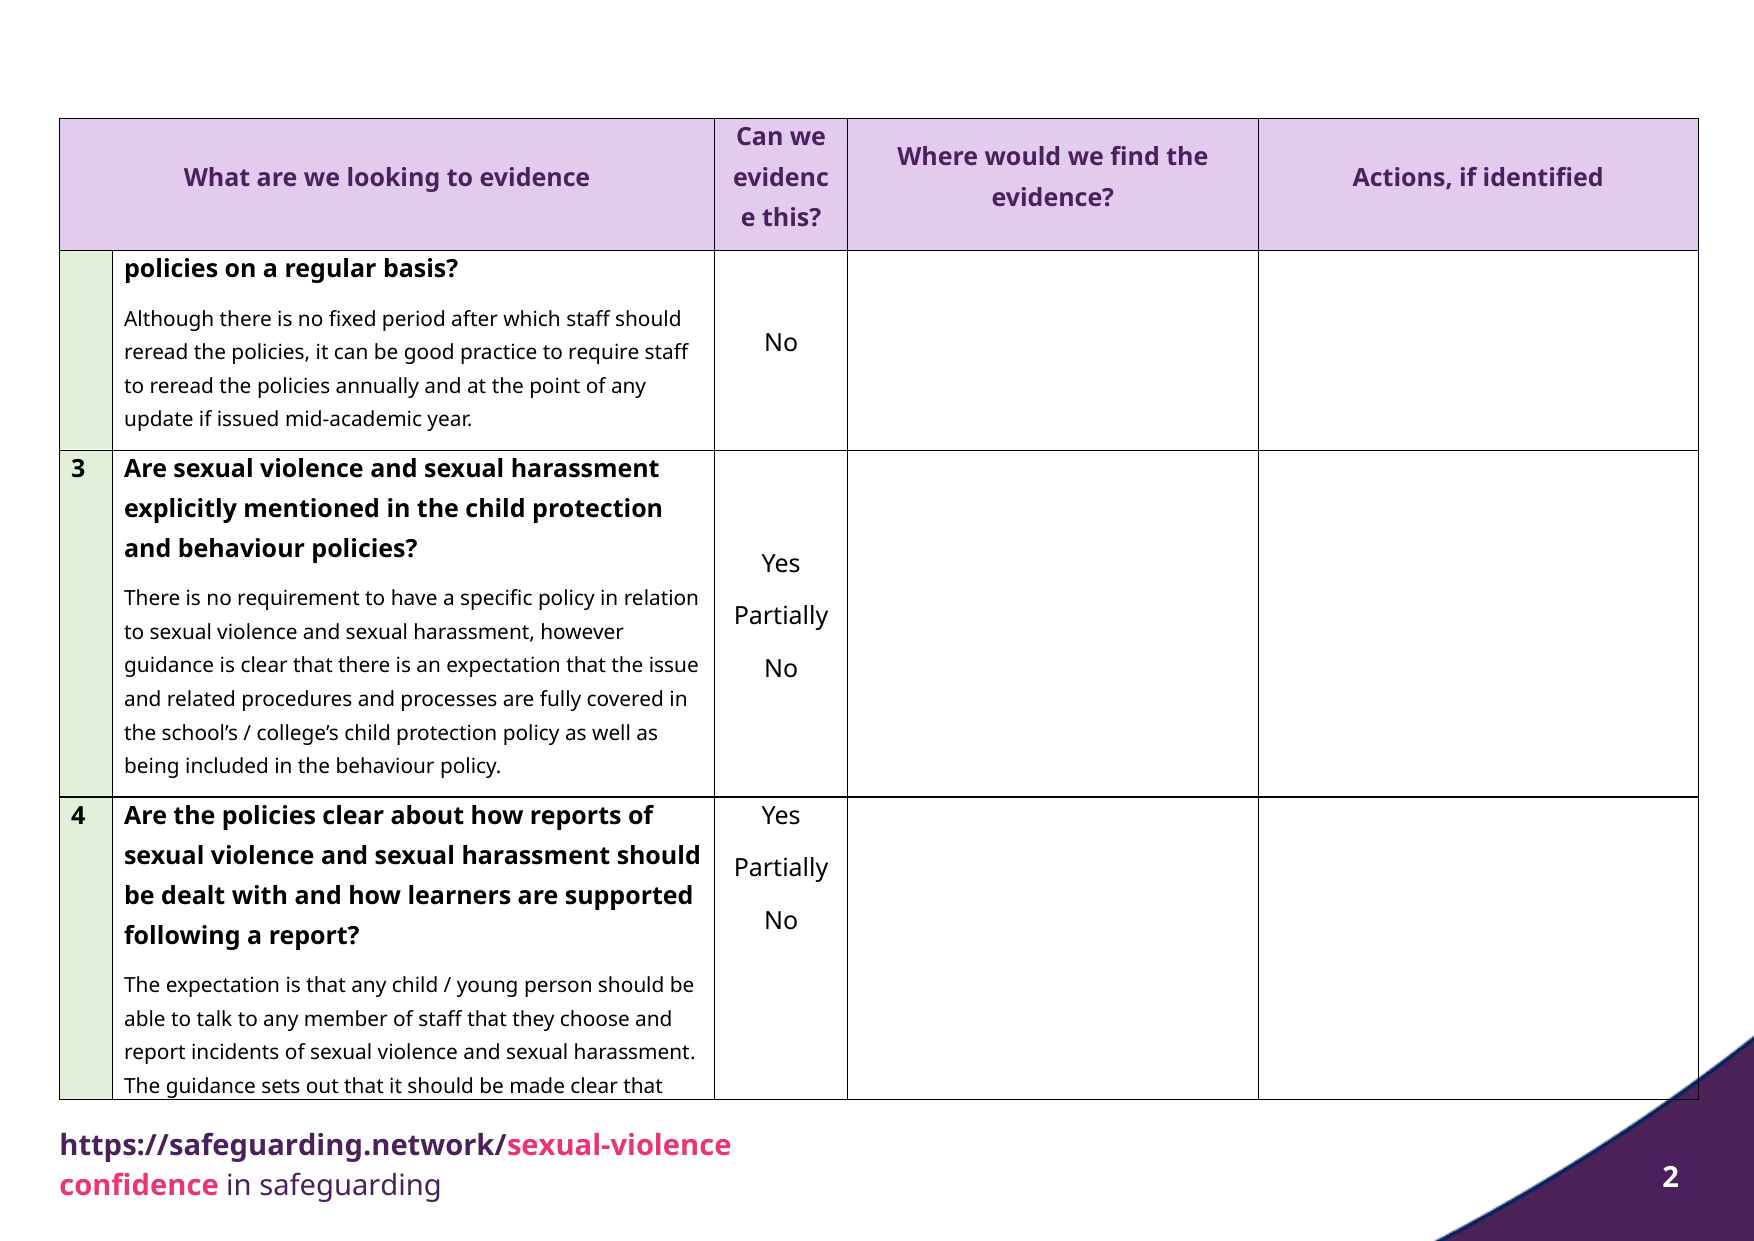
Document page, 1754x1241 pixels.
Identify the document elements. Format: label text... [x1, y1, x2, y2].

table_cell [113, 251, 714, 449]
table_cell 4 [60, 798, 112, 1099]
table_cell [848, 251, 1258, 449]
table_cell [113, 798, 714, 1099]
table_cell 3 [60, 451, 112, 796]
table_cell [1259, 451, 1698, 796]
table_header Actions, if identified [1259, 119, 1698, 250]
picture [1345, 1024, 1754, 1241]
table_cell Yes Partially No [715, 451, 847, 796]
table_cell [1259, 798, 1698, 1099]
table_header Can we evidence this? [715, 119, 847, 250]
table_cell [848, 451, 1258, 796]
table_cell [1259, 251, 1698, 449]
table_header Where would we find the evidence? [848, 119, 1258, 250]
table_cell 2 [60, 251, 112, 449]
table_cell Are sexual violence and sexual harassment explicitly mentioned in the child protection and behaviour policies? There is no requirement to have a specific policy in relation to sexual violence and sexual harassment, however guidance is clear that there is an expectation that the issue and related procedures and processes are fully covered in the school’s / college’s child protection policy as well as being included in the behaviour policy. [113, 451, 714, 796]
table_cell Yes Partially No [715, 251, 847, 449]
table_header What are we looking to evidence [60, 119, 714, 250]
table_cell [848, 798, 1258, 1099]
table_cell Yes Partially No [715, 798, 847, 1099]
